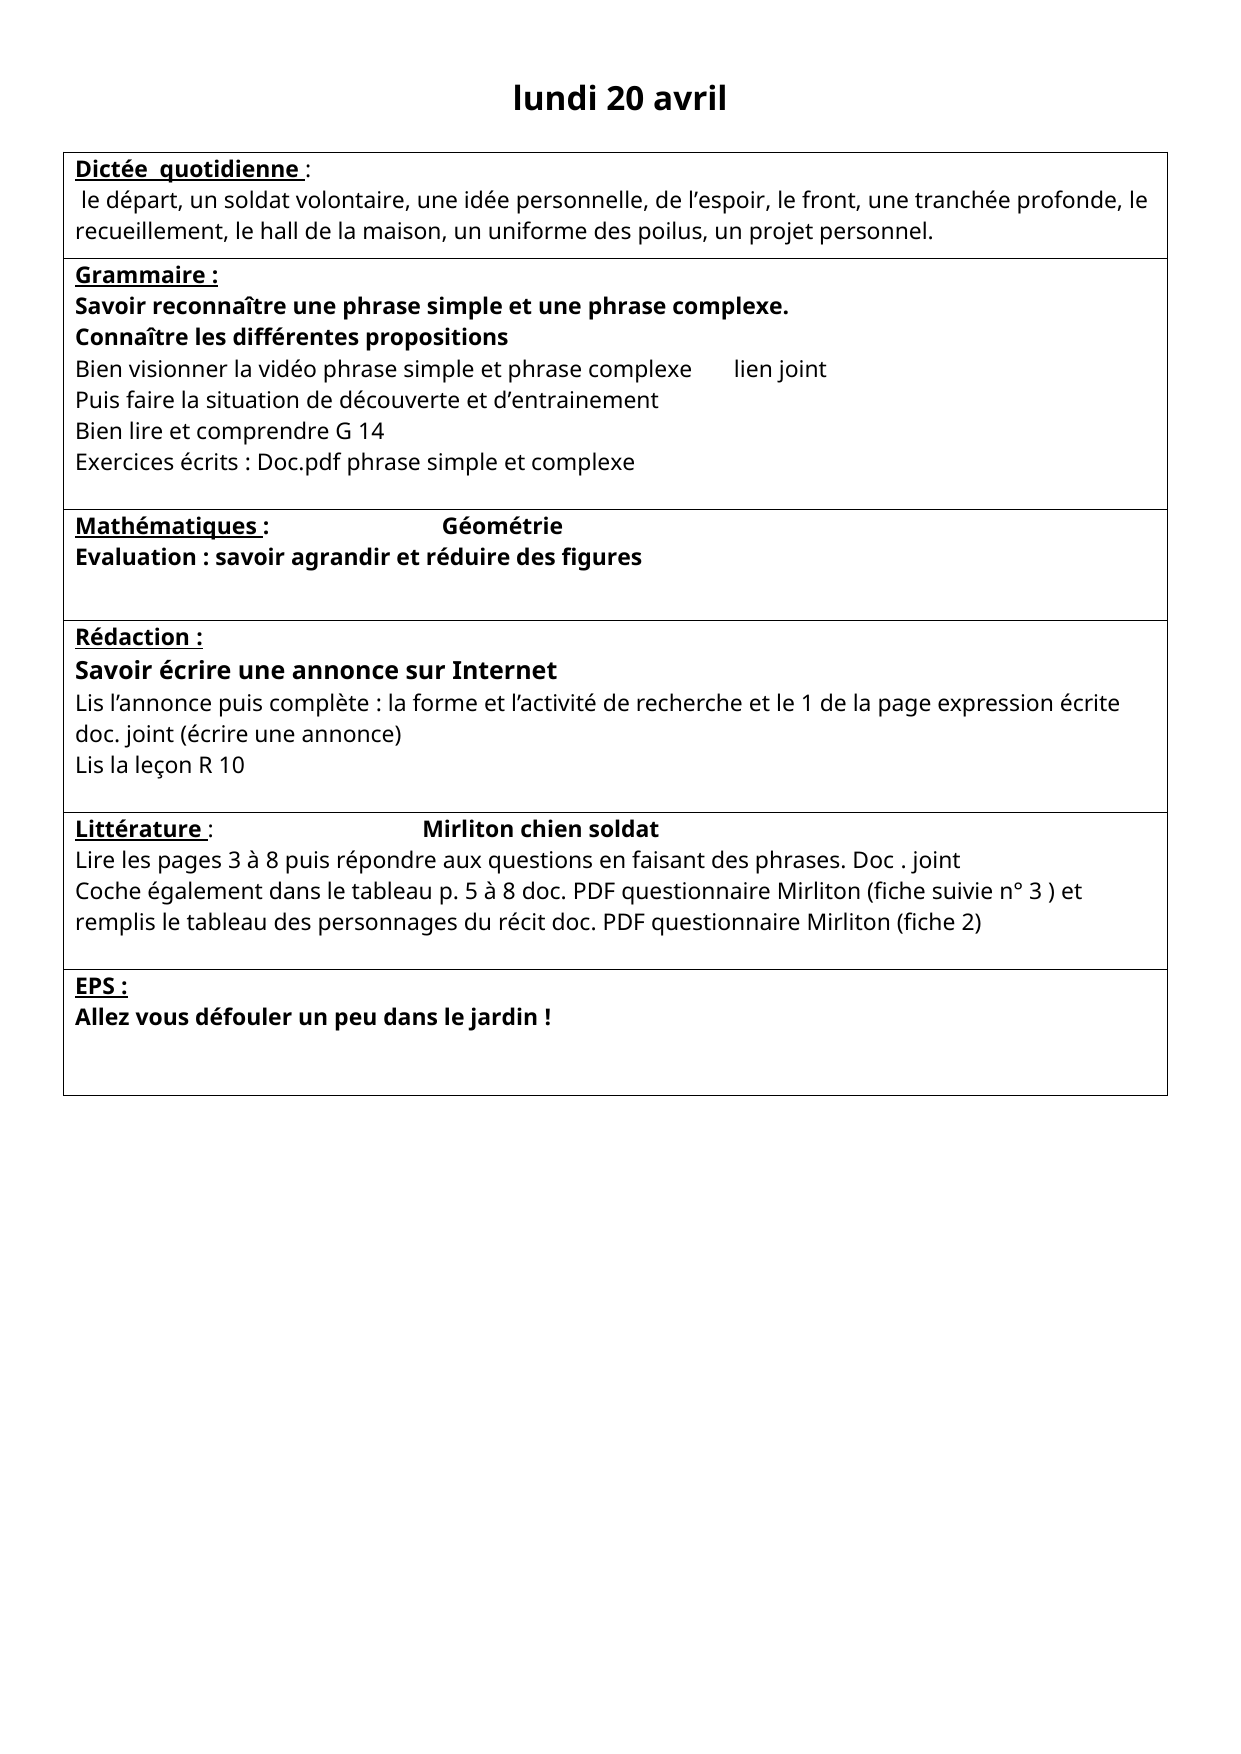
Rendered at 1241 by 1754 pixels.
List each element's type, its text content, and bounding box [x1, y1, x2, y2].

table_cell Littérature : Mirliton chien soldat Lire les pages 3 à 8 puis répondre aux questions en faisant des phrases. Doc . joint Coche également dans le tableau p. 5 à 8 doc. PDF questionnaire Mirliton (fiche suivie n° 3 ) et remplis le tableau des personnages du récit doc. PDF questionnaire Mirliton (fiche 2) [64, 813, 1167, 969]
table_cell Mathématiques : Géométrie Evaluation : savoir agrandir et réduire des figures [64, 510, 1167, 620]
table_cell EPS : Allez vous défouler un peu dans le jardin ! [64, 970, 1167, 1095]
table_cell Grammaire : Savoir reconnaître une phrase simple et une phrase complexe. Connaître les différentes propositions Bien visionner la vidéo phrase simple et phrase complexe lien joint Puis faire la situation de découverte et d’entrainement Bien lire et comprendre G 14 Exercices écrits : Doc.pdf phrase simple et complexe [64, 259, 1167, 509]
table_cell Rédaction : Savoir écrire une annonce sur Internet Lis l’annonce puis complète : la forme et l’activité de recherche et le 1 de la page expression écrite doc. joint (écrire une annonce) Lis la leçon R 10 [64, 621, 1167, 812]
text lundi 20 avril [75, 75, 1165, 120]
table_header Dictée quotidienne : le départ, un soldat volontaire, une idée personnelle, de l’espoir, le front, une tranchée profonde, le recueillement, le hall de la maison, un uniforme des poilus, un projet personnel. [64, 153, 1167, 258]
